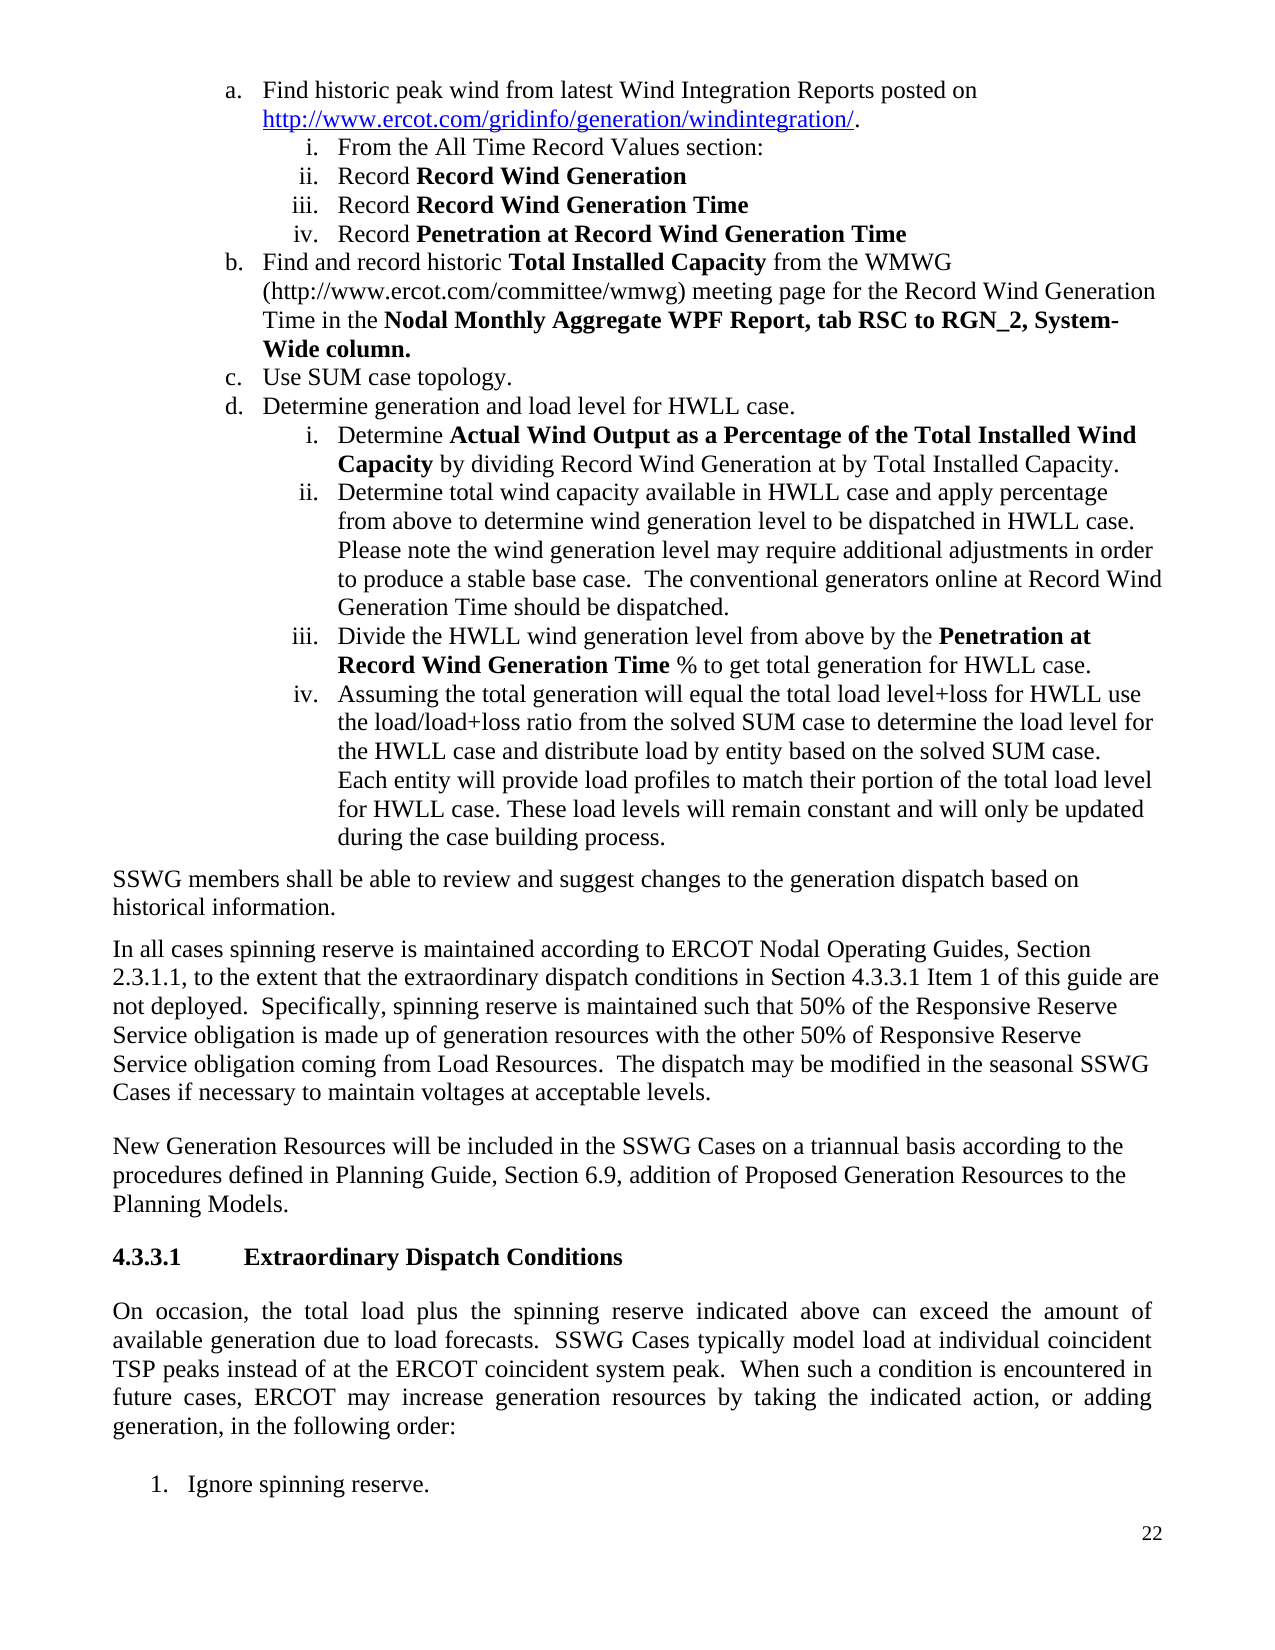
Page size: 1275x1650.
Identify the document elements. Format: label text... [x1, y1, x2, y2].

list Assuming the total generation will equal the total load level+loss for HWLL use the load/load+loss ratio from the solved SUM case to determine the load level for the HWLL case and distribute load by entity based on the solved SUM case. Each entity will provide load profiles to match their portion of the total load level for HWLL case. These load levels will remain constant and will only be updated during the case building process. [319, 679, 1162, 851]
text 4.3.3.1 Extraordinary Dispatch Conditions [112, 1242, 1162, 1271]
list Find historic peak wind from latest Wind Integration Reports posted on http://www.ercot.com/gridinfo/generation/windintegration/. [225, 75, 1162, 132]
list Determine Actual Wind Output as a Percentage of the Total Installed Wind Capacity by dividing Record Wind Generation at by Total Installed Capacity. [319, 420, 1162, 477]
list Record Record Wind Generation [319, 161, 1162, 190]
list Determine generation and load level for HWLL case. [225, 391, 1162, 420]
list Determine total wind capacity available in HWLL case and apply percentage from above to determine wind generation level to be dispatched in HWLL case. Please note the wind generation level may require additional adjustments in order to produce a stable base case. The conventional generators online at Record Wind Generation Time should be dispatched. [319, 477, 1162, 621]
list Use SUM case topology. [225, 362, 1162, 391]
list Ignore spinning reserve. [150, 1469, 1162, 1497]
list Find and record historic Total Installed Capacity from the WMWG (http://www.ercot.com/committee/wmwg) meeting page for the Record Wind Generation Time in the Nodal Monthly Aggregate WPF Report, tab RSC to RGN_2, System-Wide column. [225, 247, 1162, 362]
list Divide the HWLL wind generation level from above by the Penetration at Record Wind Generation Time % to get total generation for HWLL case. [319, 621, 1162, 679]
text SSWG members shall be able to review and suggest changes to the generation dispatch based on historical information. [112, 864, 1162, 921]
list Record Penetration at Record Wind Generation Time [319, 219, 1162, 247]
text In all cases spinning reserve is maintained according to ERCOT Nodal Operating Guides, Section 2.3.1.1, to the extent that the extraordinary dispatch conditions in Section 4.3.3.1 Item 1 of this guide are not deployed. Specifically, spinning reserve is maintained such that 50% of the Responsive Reserve Service obligation is made up of generation resources with the other 50% of Responsive Reserve Service obligation coming from Load Resources. The dispatch may be modified in the seasonal SSWG Cases if necessary to maintain voltages at acceptable levels. [112, 934, 1162, 1106]
text On occasion, the total load plus the spinning reserve indicated above can exceed the amount of available generation due to load forecasts. SSWG Cases typically model load at individual coincident TSP peaks instead of at the ERCOT coincident system peak. When such a condition is encountered in future cases, ERCOT may increase generation resources by taking the indicated action, or adding generation, in the following order: [112, 1296, 1153, 1440]
text New Generation Resources will be included in the SSWG Cases on a triannual basis according to the procedures defined in Planning Guide, Section 6.9, addition of Proposed Generation Resources to the Planning Models. [112, 1131, 1162, 1217]
list From the All Time Record Values section: [319, 132, 1162, 161]
list Record Record Wind Generation Time [319, 190, 1162, 219]
